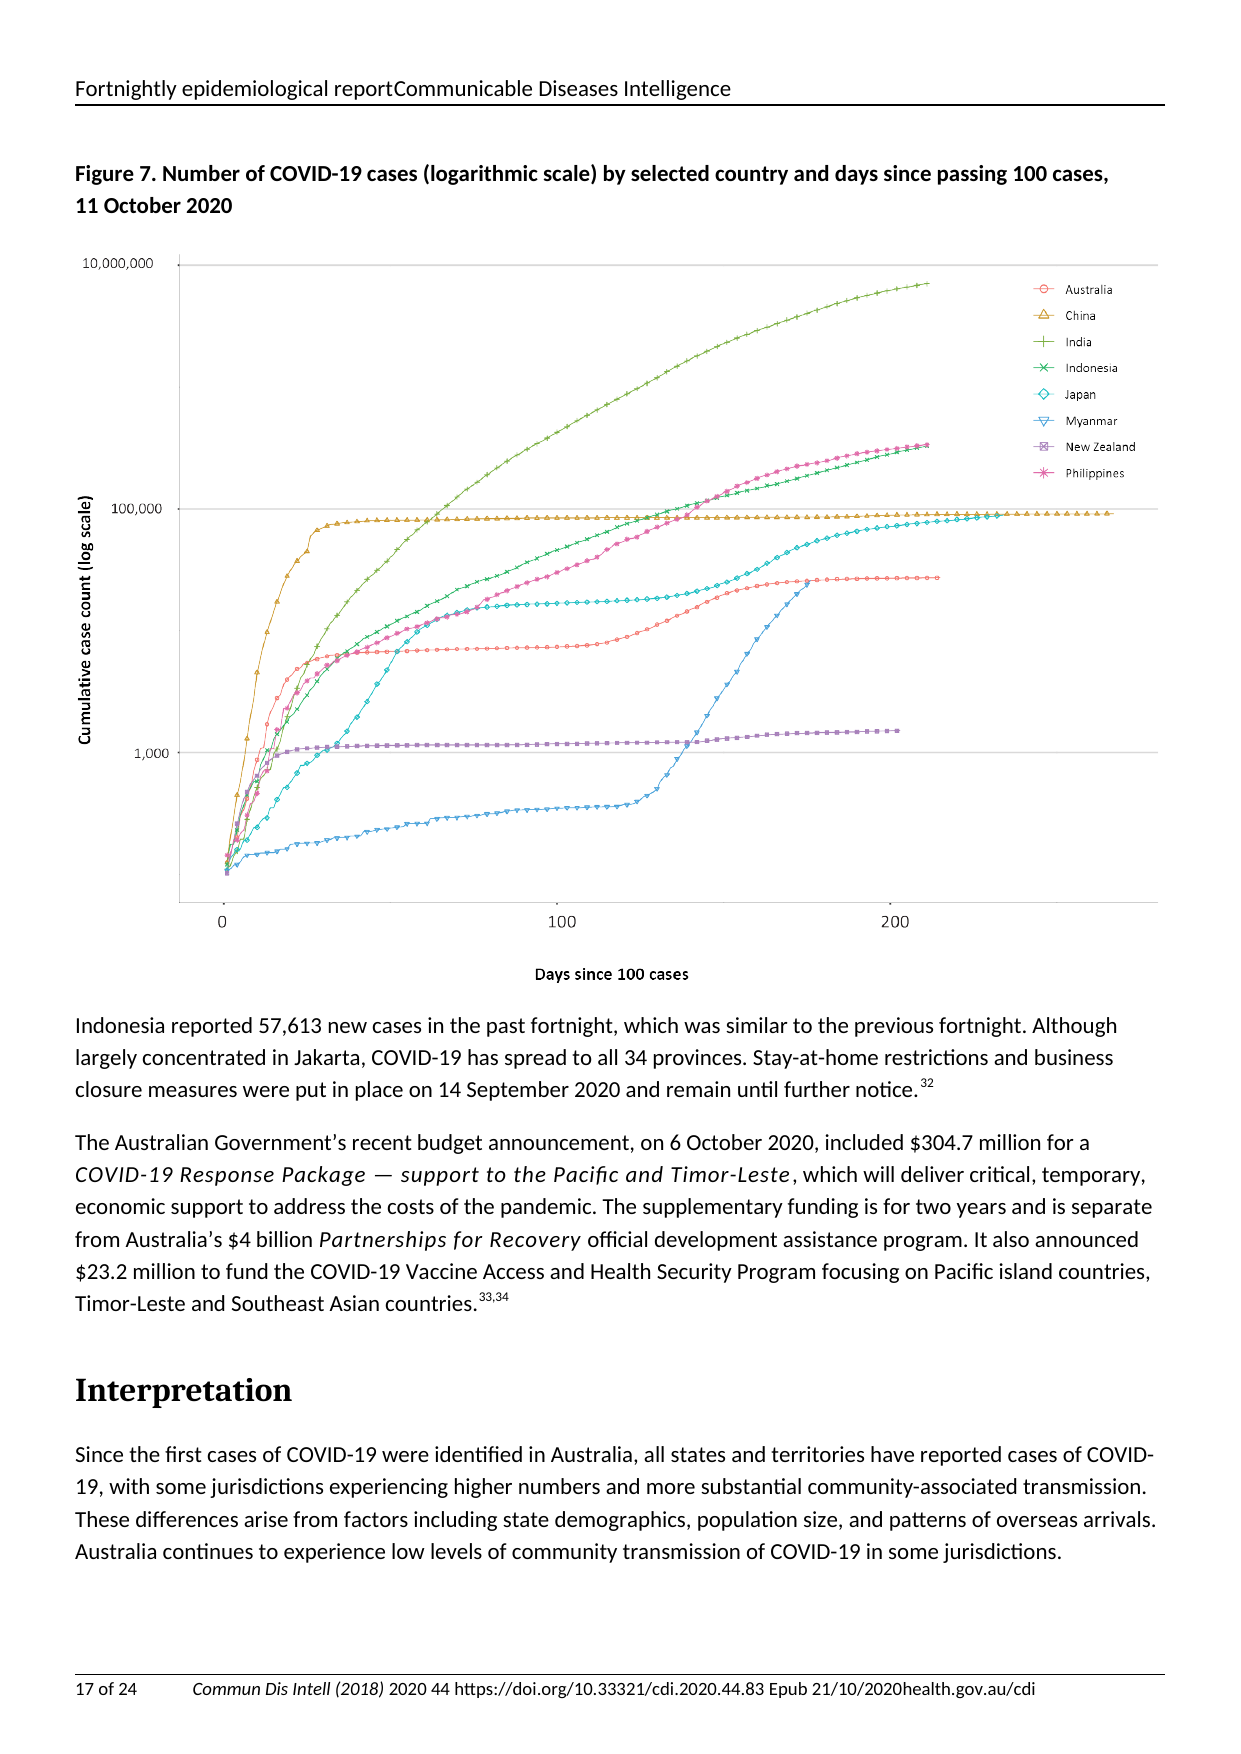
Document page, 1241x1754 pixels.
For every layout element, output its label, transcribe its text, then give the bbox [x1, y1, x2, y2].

text Since the first cases of COVID-19 were identified in Australia, all states and territories have reported cases of COVID-19, with some jurisdictions experiencing higher numbers and more substantial community-associated transmission. These differences arise from factors including state demographics, population size, and patterns of overseas arrivals. Australia continues to experience low levels of community transmission of COVID-19 in some jurisdictions. [75, 1440, 1165, 1565]
text Indonesia reported 57,613 new cases in the past fortnight, which was similar to the previous fortnight. Although largely concentrated in Jakarta, COVID-19 has spread to all 34 provinces. Stay-at-home restrictions and business closure measures were put in place on 14 September 2020 and remain until further notice.32 [75, 1011, 1165, 1103]
text Figure 7. Number of COVID-19 cases (logarithmic scale) by selected country and days since passing 100 cases, 11 October 2020 [75, 159, 1165, 219]
text The Australian Government’s recent budget announcement, on 6 October 2020, included $304.7 million for a COVID-19 Response Package — support to the Pacific and Timor-Leste, which will deliver critical, temporary, economic support to address the costs of the pandemic. The supplementary funding is for two years and is separate from Australia’s $4 billion Partnerships for Recovery official development assistance program. It also announced $23.2 million to fund the COVID-19 Vaccine Access and Health Security Program focusing on Pacific island countries, Timor-Leste and Southeast Asian countries.33,34 [75, 1128, 1165, 1317]
picture [75, 252, 1160, 986]
subtitle Interpretation [75, 1371, 1165, 1409]
